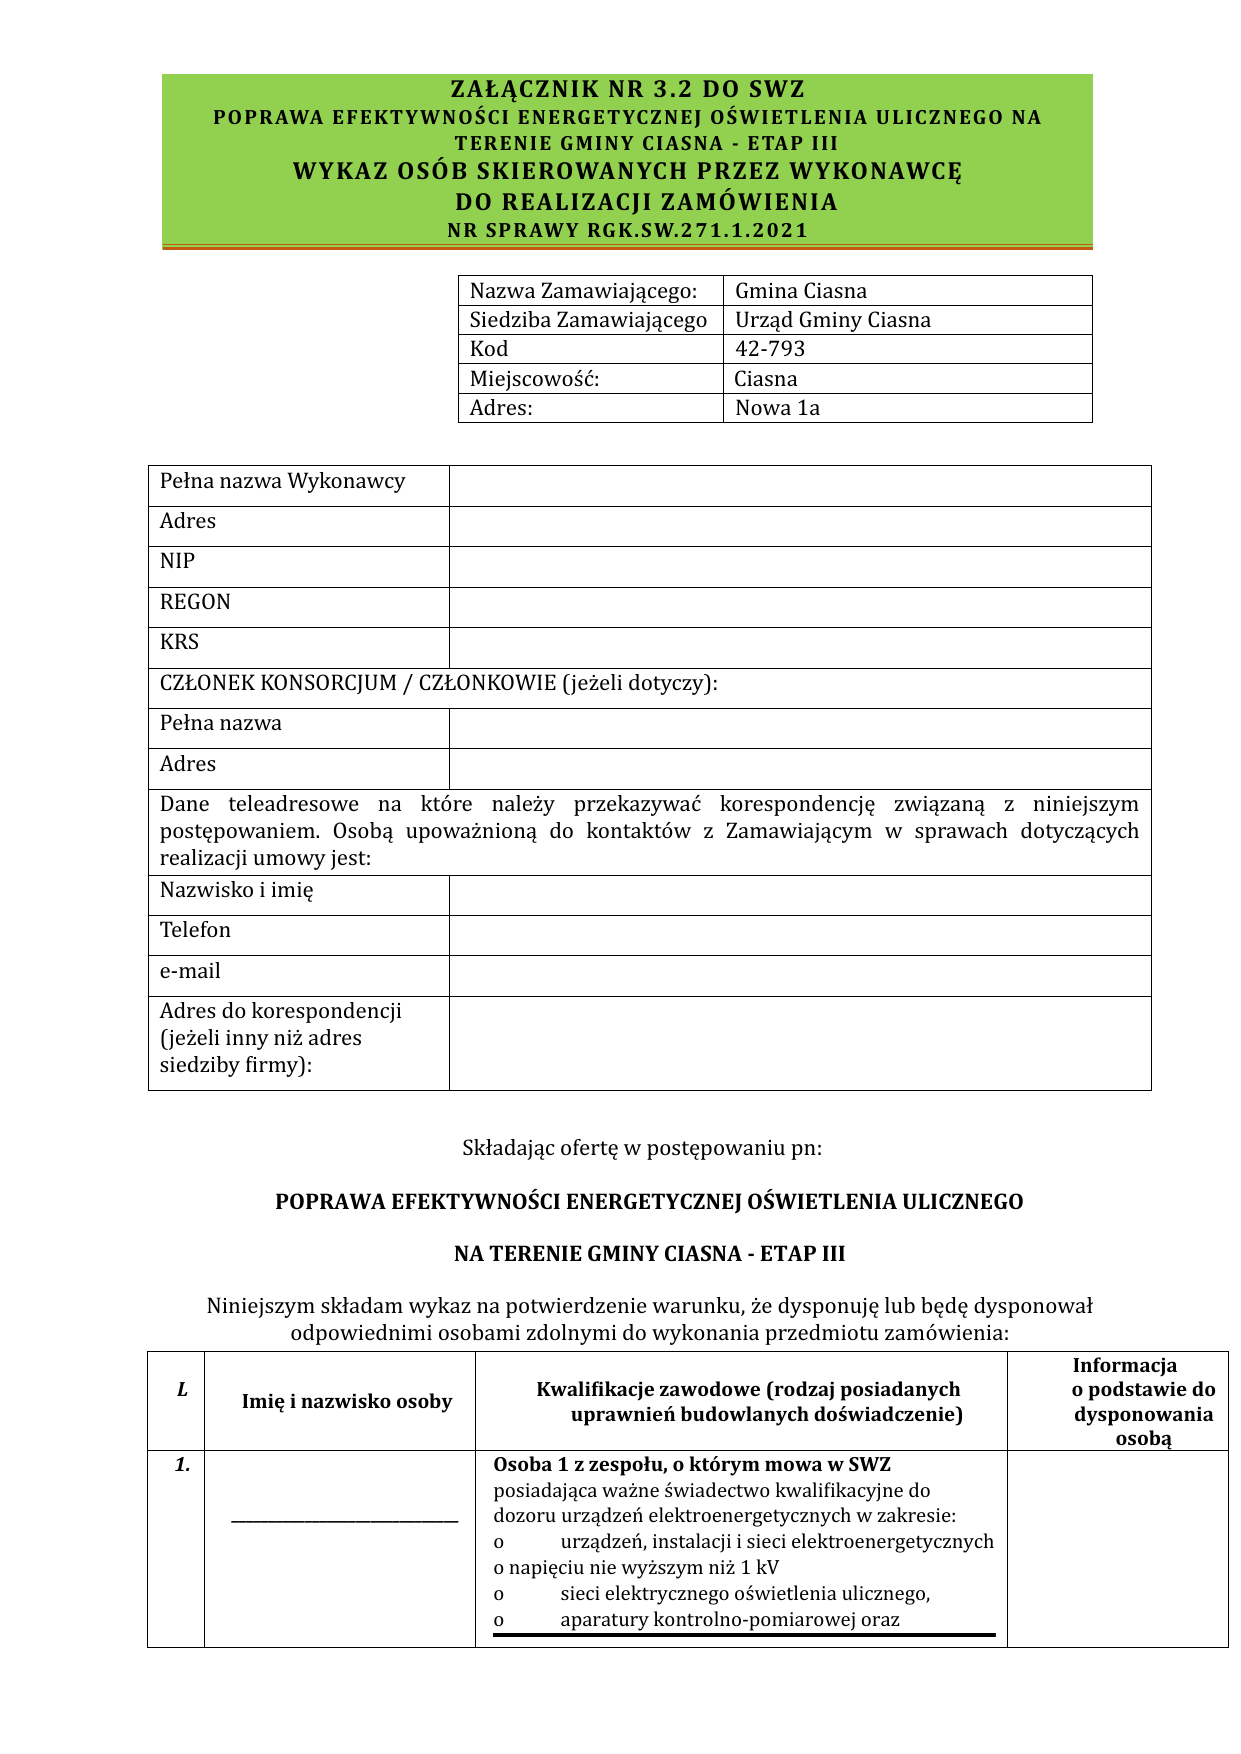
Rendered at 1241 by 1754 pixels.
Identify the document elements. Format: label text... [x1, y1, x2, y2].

text POPRAWA EFEKTYWNOŚCI ENERGETYCZNEJ OŚWIETLENIA ULICZNEGO [148, 1187, 1152, 1214]
table_cell [450, 588, 1151, 627]
table_cell [450, 709, 1151, 748]
table_cell Adres do korespondencji (jeżeli inny niż adres siedziby firmy): [149, 997, 449, 1090]
table_cell Dane teleadresowe na które należy przekazywać korespondencję związaną z niniejszym postępowaniem. Osobą upoważnioną do kontaktów z Zamawiającym w sprawach dotyczących realizacji umowy jest: [149, 790, 1151, 874]
table_cell Adres [149, 749, 449, 789]
table_cell [450, 507, 1151, 546]
table_cell Miejscowość: [459, 364, 723, 392]
table_cell [450, 628, 1151, 667]
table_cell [205, 1451, 475, 1647]
table_cell [450, 997, 1151, 1090]
table_cell [450, 956, 1151, 996]
table_cell Ciasna [724, 364, 1092, 392]
table_cell 42-793 [724, 335, 1092, 363]
table_cell e-mail [149, 956, 449, 996]
table_cell NIP [149, 547, 449, 587]
table_header Gmina Ciasna [724, 276, 1092, 304]
table_cell 1. [148, 1451, 204, 1647]
table_cell Adres [149, 507, 449, 546]
table_cell KRS [149, 628, 449, 667]
table_header Nazwa Zamawiającego: [459, 276, 723, 304]
text Składając ofertę w postępowaniu pn: [192, 1133, 1093, 1160]
table_cell [450, 876, 1151, 915]
table_cell Nazwisko i imię [149, 876, 449, 915]
table_cell Pełna nazwa [149, 709, 449, 748]
text NA TERENIE GMINY CIASNA - ETAP III [148, 1239, 1152, 1266]
text Niniejszym składam wykaz na potwierdzenie warunku, że dysponuję lub będę dysponował odpowiednimi osobami zdolnymi do wykonania przedmiotu zamówienia: [148, 1291, 1152, 1345]
table_header Lp. [148, 1352, 204, 1450]
table_header Imię i nazwisko osoby [205, 1352, 475, 1450]
table_header Kwalifikacje zawodowe (rodzaj posiadanych uprawnień budowlanych doświadczenie) [476, 1352, 1007, 1450]
table_cell Telefon [149, 916, 449, 955]
table_cell [1008, 1451, 1228, 1647]
table_cell Urząd Gminy Ciasna [724, 306, 1092, 334]
table_cell [450, 749, 1151, 789]
table_cell [450, 547, 1151, 587]
table_header [450, 466, 1151, 506]
table_header Informacja o podstawie do dysponowania osobą [1008, 1352, 1228, 1450]
table_cell CZŁONEK KONSORCJUM / CZŁONKOWIE (jeżeli dotyczy): [149, 669, 1151, 708]
table_cell [450, 916, 1151, 955]
table_cell REGON [149, 588, 449, 627]
table_cell Siedziba Zamawiającego [459, 306, 723, 334]
table_cell Nowa 1a [724, 394, 1092, 422]
table_header Pełna nazwa Wykonawcy [149, 466, 449, 506]
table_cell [476, 1451, 1007, 1647]
table_cell Adres: [459, 394, 723, 422]
table_cell Kod [459, 335, 723, 363]
